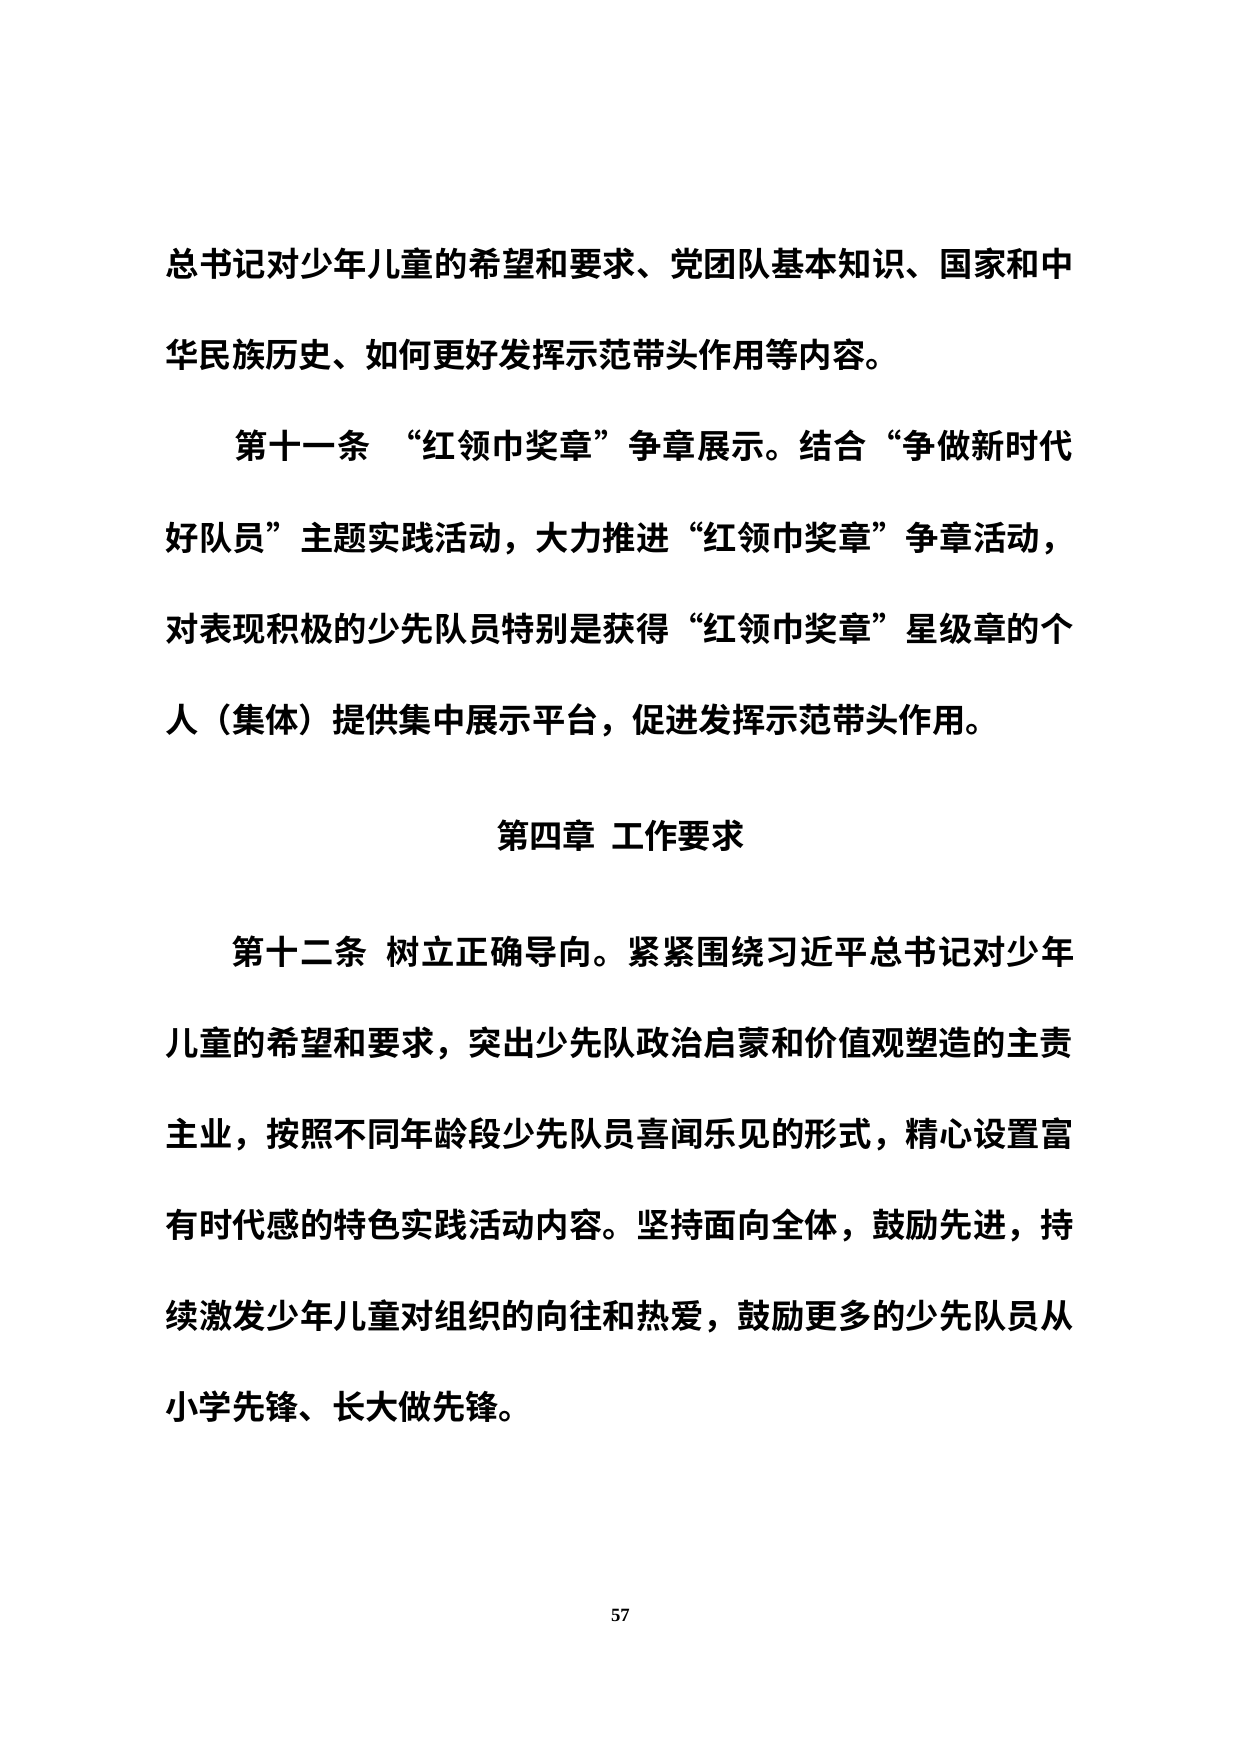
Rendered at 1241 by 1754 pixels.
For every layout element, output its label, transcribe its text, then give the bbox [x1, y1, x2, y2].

text 第十一条 “红领巾奖章”争章展示。结合“争做新时代好队员”主题实践活动，大力推进“红领巾奖章”争章活动，对表现积极的少先队员特别是获得“红领巾奖章”星级章的个人（集体）提供集中展示平台，促进发挥示范带头作用。 [165, 399, 1075, 763]
text 第十二条 树立正确导向。紧紧围绕习近平总书记对少年儿童的希望和要求，突出少先队政治启蒙和价值观塑造的主责主业，按照不同年龄段少先队员喜闻乐见的形式，精心设置富有时代感的特色实践活动内容。坚持面向全体，鼓励先进，持续激发少年儿童对组织的向往和热爱，鼓励更多的少先队员从小学先锋、长大做先锋。 [165, 904, 1075, 1450]
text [165, 217, 1075, 399]
text 第四章 工作要求 [165, 788, 1075, 879]
